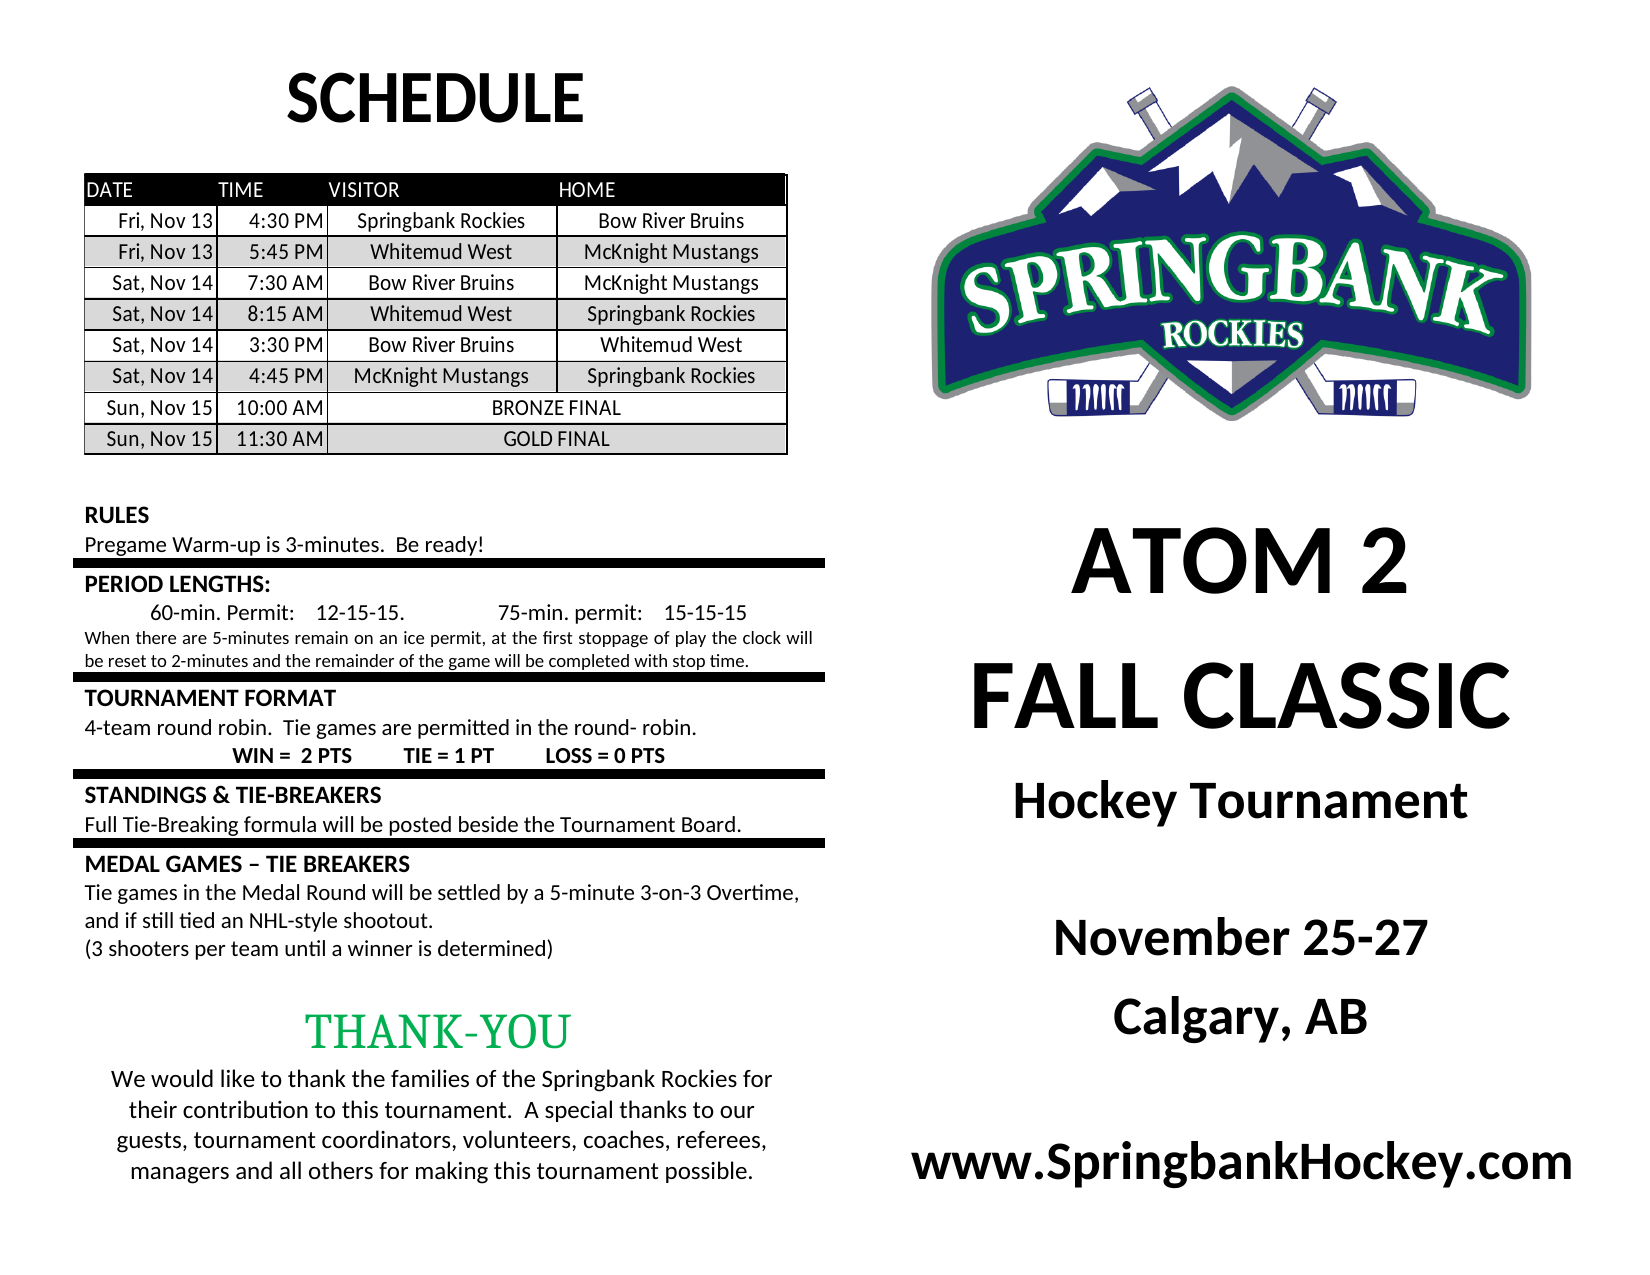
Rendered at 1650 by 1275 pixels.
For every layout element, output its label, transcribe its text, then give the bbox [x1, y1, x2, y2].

table_cell [73, 672, 825, 682]
picture [931, 86, 1532, 421]
table_cell MEDAL GAMES – TIE BREAKERS [73, 848, 825, 878]
table_cell WIN = 2 PTS TIE = 1 PT LOSS = 0 PTS [73, 741, 825, 769]
table_cell TOURNAMENT FORMAT [73, 683, 825, 713]
table_cell [73, 769, 825, 779]
table_cell STANDINGS & TIE-BREAKERS [73, 779, 825, 810]
table_header RULES [73, 499, 825, 530]
table_cell PERIOD LENGTHS: [73, 568, 825, 598]
table_cell [73, 838, 825, 848]
table_cell [73, 558, 825, 568]
table_cell 4-team round robin. Tie games are permitted in the round- robin. [73, 713, 825, 741]
table_cell Pregame Warm-up is 3-minutes. Be ready! [73, 530, 825, 558]
table_cell Full Tie-Breaking formula will be posted beside the Tournament Board. [73, 810, 825, 838]
table_cell 60-min. Permit: 12-15-15. 75-min. permit: 15-15-15 [73, 599, 825, 626]
table_cell When there are 5-minutes remain on an ice permit, at the first stoppage of play the clock will be reset to 2-minutes and the remainder of the game will be completed with stop time. [73, 626, 825, 672]
table_cell Tie games in the Medal Round will be settled by a 5-minute 3-on-3 Overtime, and if still tied an NHL-style shootout. (3 shooters per team until a winner is determined) [73, 879, 825, 963]
